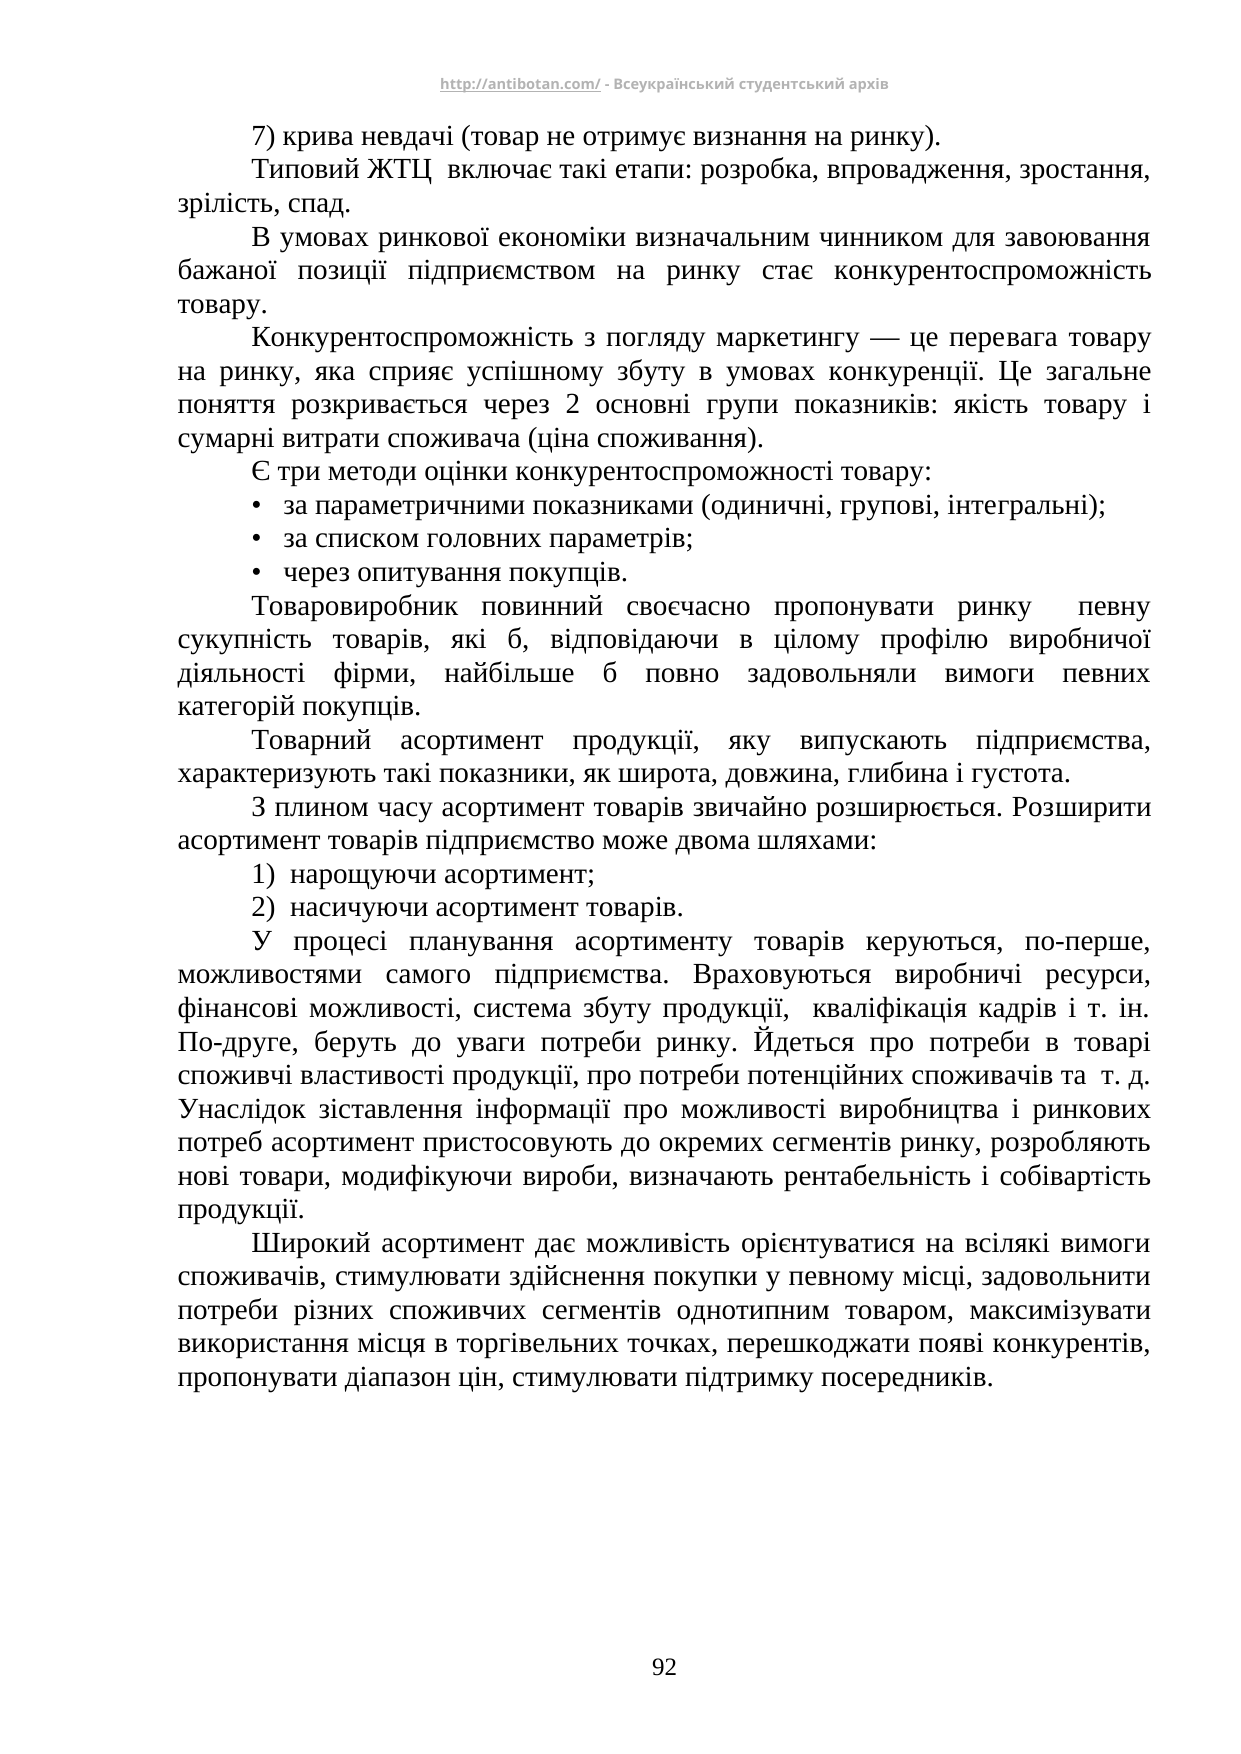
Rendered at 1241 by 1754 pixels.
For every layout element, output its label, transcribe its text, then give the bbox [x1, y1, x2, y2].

text З плином часу асортимент товарів звичайно розширюється. Розширити асортимент товарів підприємство може двома шляхами: [177, 789, 1152, 856]
text Товаровиробник повинний своєчасно пропонувати ринку певну сукупність товарів, які б, відповідаючи в цілому профілю виробничої діяльності фірми, найбільше б повно задовольняли вимоги певних категорій покупців. [177, 588, 1152, 722]
text Товарний асортимент продукції, яку випускають підприємства, характеризують такі показники, як широта, довжина, глибина і густота. [177, 722, 1152, 789]
text • через опитування покупців. [177, 554, 1152, 588]
text В умовах ринкової економіки визначальним чинником для завоювання бажаної позиції підприємством на ринку стає конкурентоспроможність товару. [177, 219, 1152, 319]
text 1) нарощуючи асортимент; [177, 856, 1152, 889]
text Конкурентоспроможність з погляду маркетингу — це перевага товару на ринку, яка сприяє успішному збуту в умовах конкуренції. Це загальне поняття розкривається через 2 основні групи показників: якість товару і сумарні витрати споживача (ціна споживання). [177, 319, 1152, 453]
text 7) крива невдачі (товар не отримує визнання на ринку). [177, 118, 1152, 152]
text 2) насичуючи асортимент товарів. [177, 889, 1152, 923]
text Широкий асортимент дає можливість орієнтуватися на всілякі вимоги споживачів, стимулювати здійснення покупки у певному місці, задовольнити потреби різних споживчих сегментів однотипним товаром, максимізувати використання місця в торгівельних точках, перешкоджати появі конкурентів, пропонувати діапазон цін, стимулювати підтримку посередників. [177, 1225, 1152, 1393]
text • за параметричними показниками (одиничні, групові, інтегральні); [177, 487, 1152, 521]
text Типовий ЖТЦ включає такі етапи: розробка, впровадження, зростання, зрілість, спад. [177, 152, 1152, 219]
text • за списком головних параметрів; [177, 521, 1152, 554]
text Є три методи оцінки конкурентоспроможності товару: [177, 453, 1152, 487]
text У процесі планування асортименту товарів керуються, по-перше, можливостями самого підприємства. Враховуються виробничі ресурси, фінансові можливості, система збуту продукції, кваліфікація кадрів і т. ін. По-друге, беруть до уваги потреби ринку. Йдеться про потреби в товарі споживчі властивості продукції, про потреби потенційних споживачів та т. д. Унаслідок зіставлення інформації про можливості виробництва і ринкових потреб асортимент пристосовують до окремих сегментів ринку, розробляють нові товари, модифікуючи вироби, визначають рентабельність і собівартість продукції. [177, 923, 1152, 1225]
